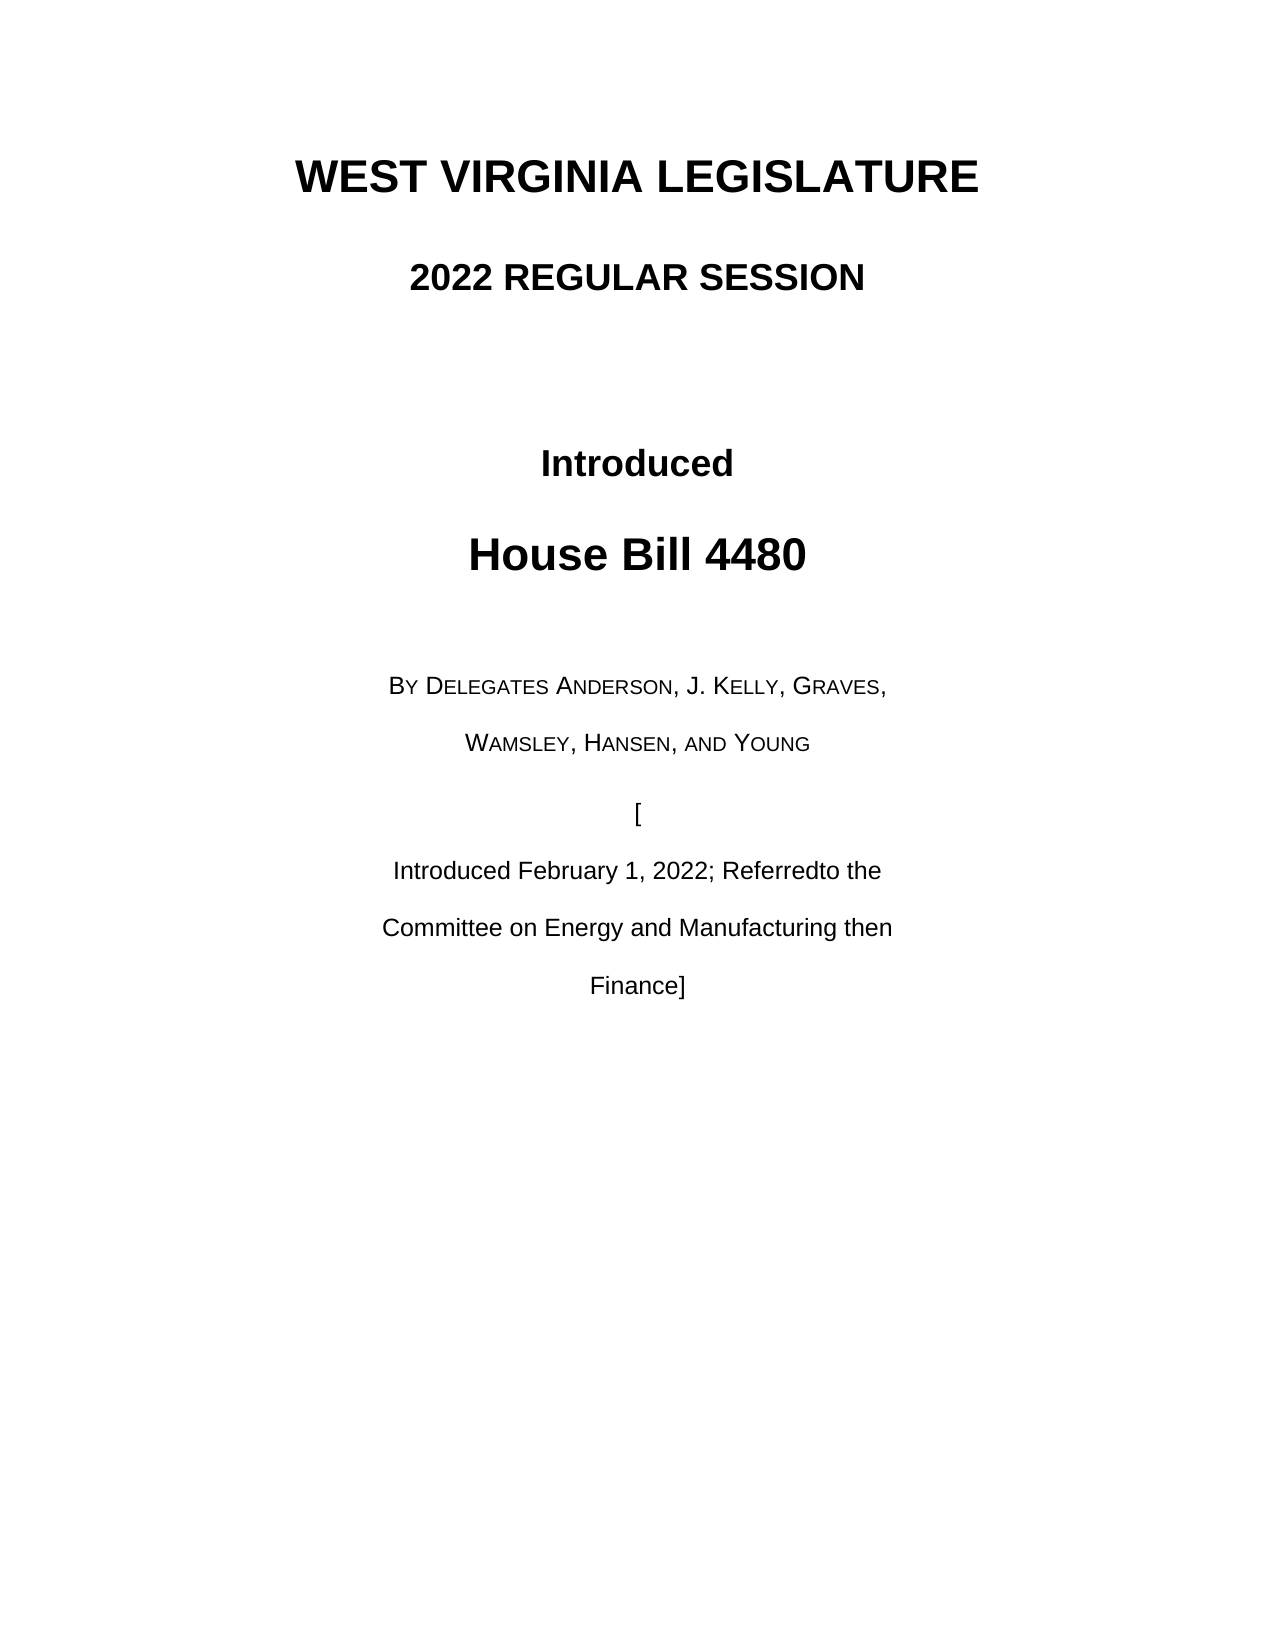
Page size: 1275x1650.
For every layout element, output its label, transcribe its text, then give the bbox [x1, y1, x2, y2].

title 2022 regular session [150, 255, 1125, 298]
title WEST virginia legislature [150, 150, 1125, 203]
text [] [337, 798, 937, 999]
text By [337, 671, 937, 757]
text Bill [150, 528, 1125, 581]
